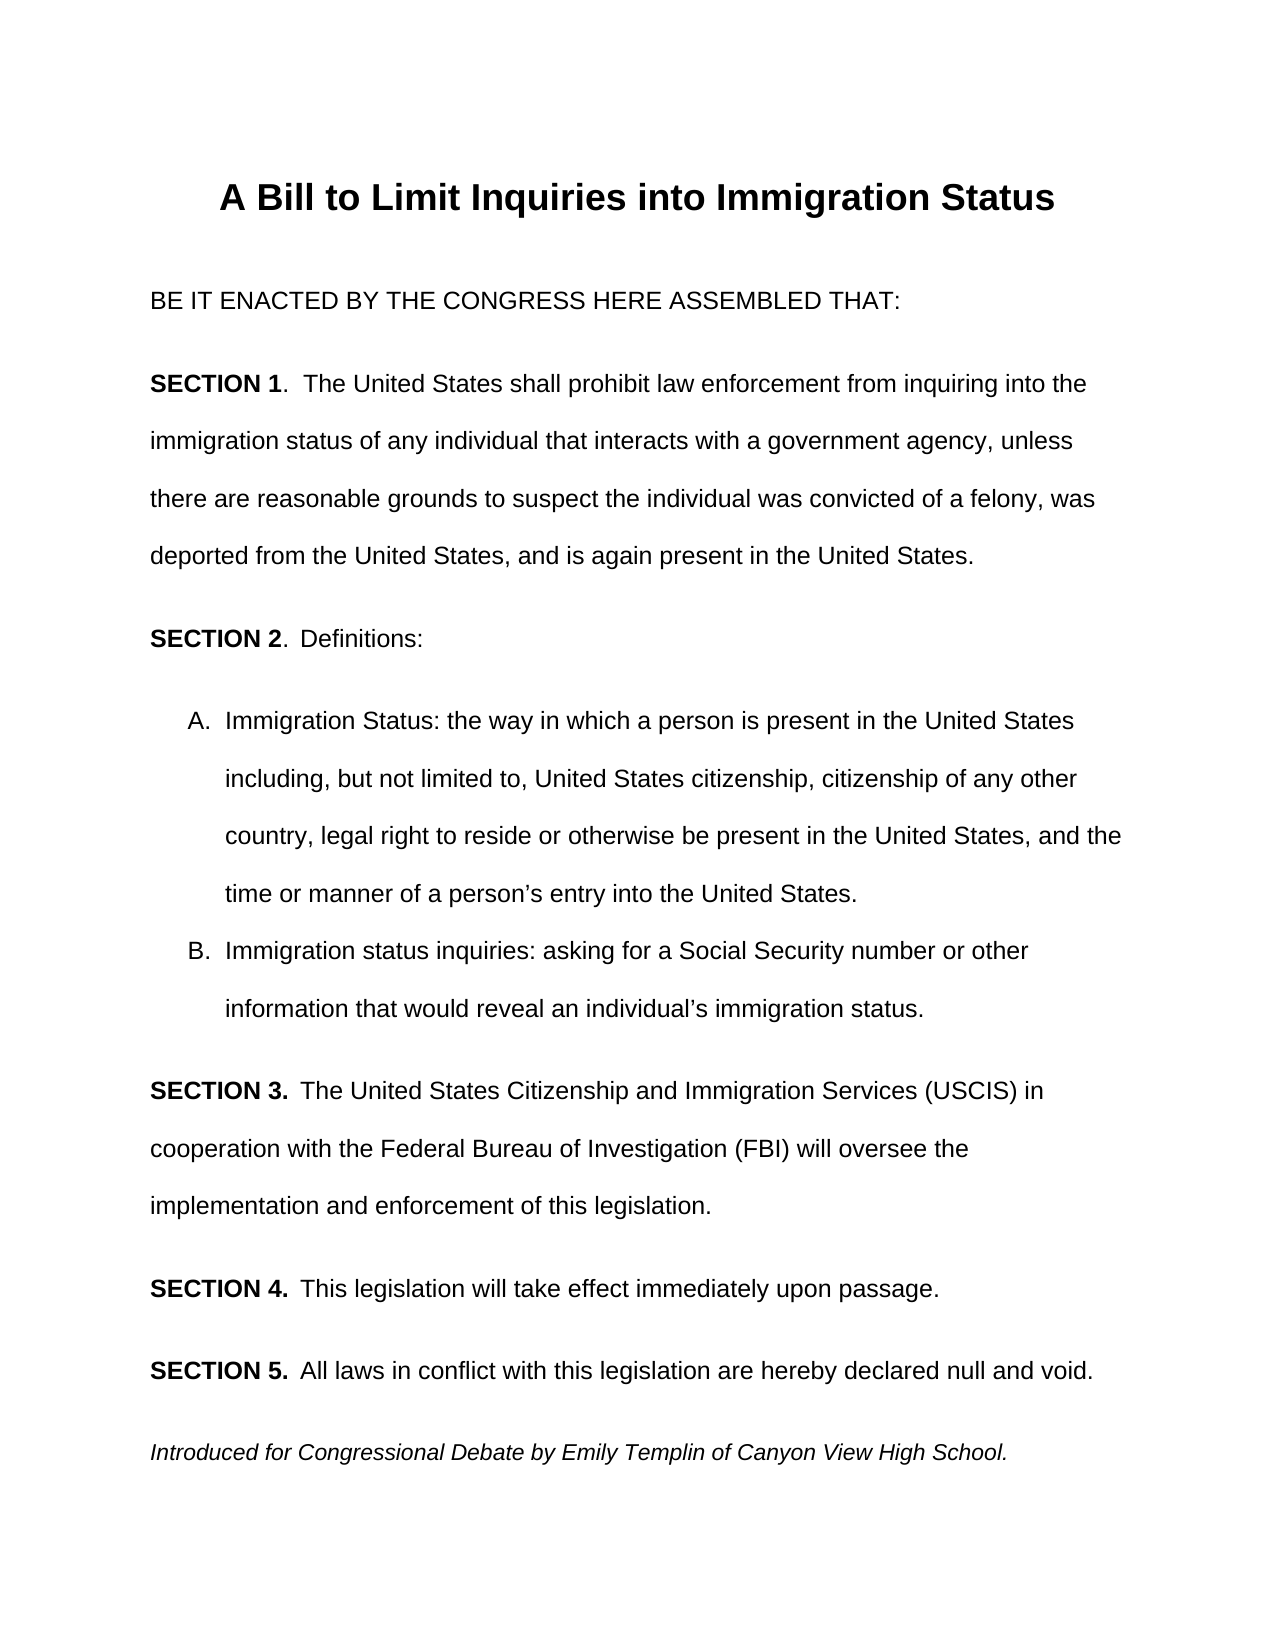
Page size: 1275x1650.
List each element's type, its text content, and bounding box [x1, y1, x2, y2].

text Introduced for Congressional Debate by Emily Templin of Canyon View High School. [150, 1439, 1125, 1465]
list Immigration status inquiries: asking for a Social Security number or other information that would reveal an individual’s immigration status. [187, 936, 1125, 1022]
text BE IT ENACTED BY THE CONGRESS HERE ASSEMBLED THAT: [150, 286, 1125, 315]
text A Bill to Limit Inquiries into Immigration Status [150, 175, 1125, 218]
text SECTION 2. Definitions: [150, 624, 1125, 652]
text SECTION 4. This legislation will take effect immediately upon passage. [150, 1274, 1125, 1302]
text SECTION 5. All laws in conflict with this legislation are hereby declared null and void. [150, 1356, 1125, 1385]
list Immigration Status: the way in which a person is present in the United States including, but not limited to, United States citizenship, citizenship of any other country, legal right to reside or otherwise be present in the United States, and the time or manner of a person’s entry into the United States. [187, 706, 1125, 907]
text SECTION 1. The United States shall prohibit law enforcement from inquiring into the immigration status of any individual that interacts with a government agency, unless there are reasonable grounds to suspect the individual was convicted of a felony, was deported from the United States, and is again present in the United States. [150, 369, 1125, 570]
text SECTION 3. The United States Citizenship and Immigration Services (USCIS) in cooperation with the Federal Bureau of Investigation (FBI) will oversee the implementation and enforcement of this legislation. [150, 1076, 1125, 1220]
